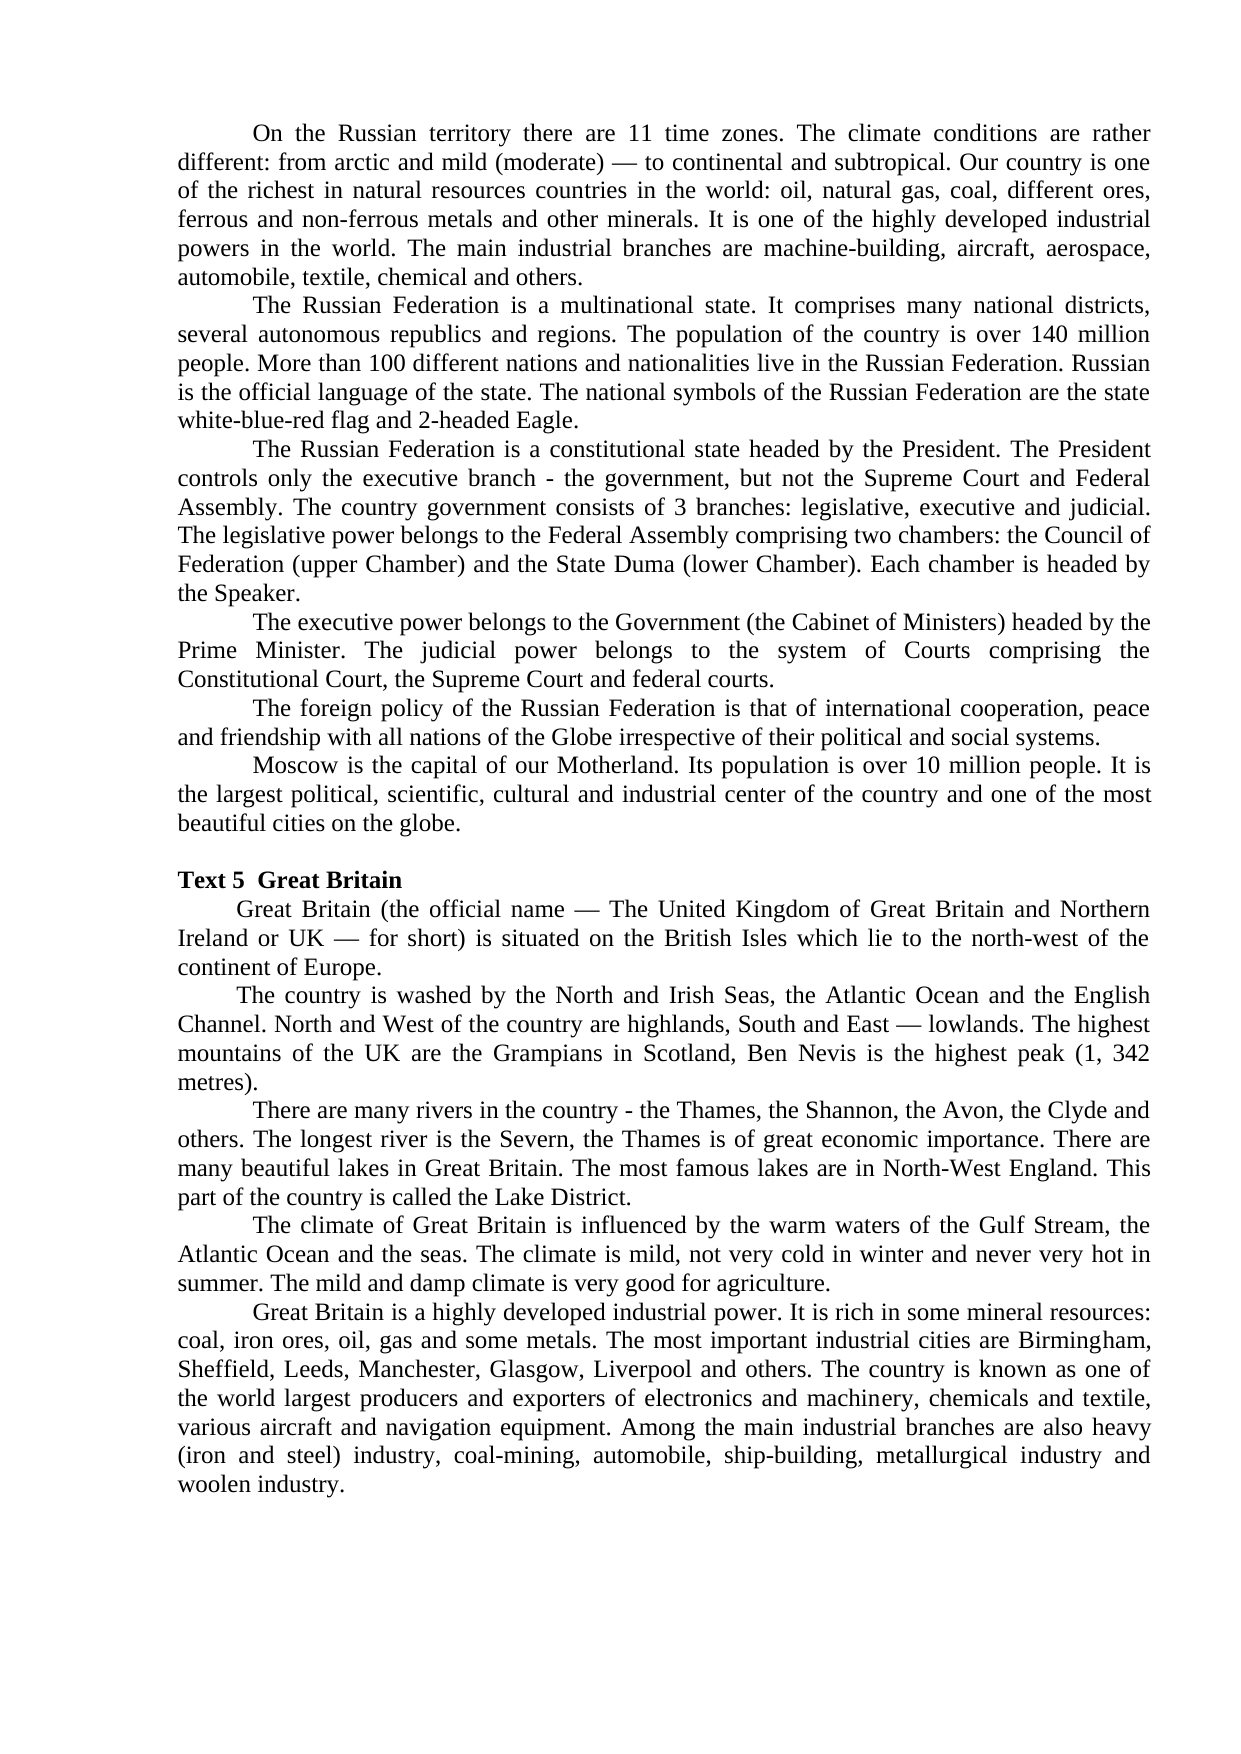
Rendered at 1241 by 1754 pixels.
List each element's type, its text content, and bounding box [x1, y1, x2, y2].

text Great Britain is a highly developed industrial power. It is rich in some mineral resources: coal, iron ores, oil, gas and some metals. The most important industrial cities are Birmingham, Sheffield, Leeds, Manchester, Glasgow, Liverpool and others. The country is known as one of the world largest producers and exporters of electronics and machinery, chemicals and textile, various aircraft and navigation equipment. Among the main industrial branches are also heavy (iron and steel) industry, coal-mining, automobile, ship-building, metallurgical industry and woolen industry. [177, 1297, 1152, 1498]
text The executive power belongs to the Government (the Cabinet of Ministers) headed by the Prime Minister. The judicial power belongs to the system of Courts comprising the Constitutional Court, the Supreme Court and federal courts. [177, 607, 1152, 693]
text Moscow is the capital of our Motherland. Its population is over 10 million people. It is the largest political, scientific, cultural and industrial center of the country and one of the most beautiful cities on the globe. [177, 751, 1152, 837]
text There are many rivers in the country - the Thames, the Shannon, the Avon, the Clyde and others. The longest river is the Severn, the Thames is of great economic importance. There are many beautiful lakes in Great Britain. The most famous lakes are in North-West England. This part of the country is called the Lake District. [177, 1096, 1152, 1211]
text The climate of Great Britain is influenced by the warm waters of the Gulf Stream, the Atlantic Ocean and the seas. The climate is mild, not very cold in winter and never very hot in summer. The mild and damp climate is very good for agriculture. [177, 1211, 1152, 1297]
text Great Britain (the official name — The United Kingdom of Great Britain and Northern Ireland or UK — for short) is situated on the British Isles which lie to the north-west of the continent of Europe. [177, 894, 1152, 981]
text On the Russian territory there are 11 time zones. The climate conditions are rather different: from arctic and mild (moderate) — to continental and subtropical. Our country is one of the richest in natural resources countries in the world: oil, natural gas, coal, different ores, ferrous and non-ferrous metals and other minerals. It is one of the highly developed industrial powers in the world. The main industrial branches are machine-building, aircraft, aerospace, automobile, textile, chemical and others. [177, 118, 1152, 291]
text The foreign policy of the Russian Federation is that of international cooperation, peace and friendship with all nations of the Globe irrespective of their political and social systems. [177, 693, 1152, 751]
text Text 5 Great Britain [177, 866, 1152, 894]
text The country is washed by the North and Irish Seas, the Atlantic Ocean and the English Channel. North and West of the country are highlands, South and East — lowlands. The highest mountains of the UK are the Grampians in Scotland, Ben Nevis is the highest peak (1, 342 metres). [177, 981, 1152, 1096]
text The Russian Federation is a constitutional state headed by the President. The President controls only the executive branch - the government, but not the Supreme Court and Federal Assembly. The country government consists of 3 branches: legislative, executive and judicial. The legislative power belongs to the Federal Assembly comprising two chambers: the Council of Federation (upper Chamber) and the State Duma (lower Chamber). Each chamber is headed by the Speaker. [177, 434, 1152, 607]
text The Russian Federation is a multinational state. It comprises many national districts, several autonomous republics and regions. The population of the country is over 140 million people. More than 100 different nations and nationalities live in the Russian Federation. Russian is the official language of the state. The national symbols of the Russian Federation are the state white-blue-red flag and 2-headed Eagle. [177, 291, 1152, 434]
